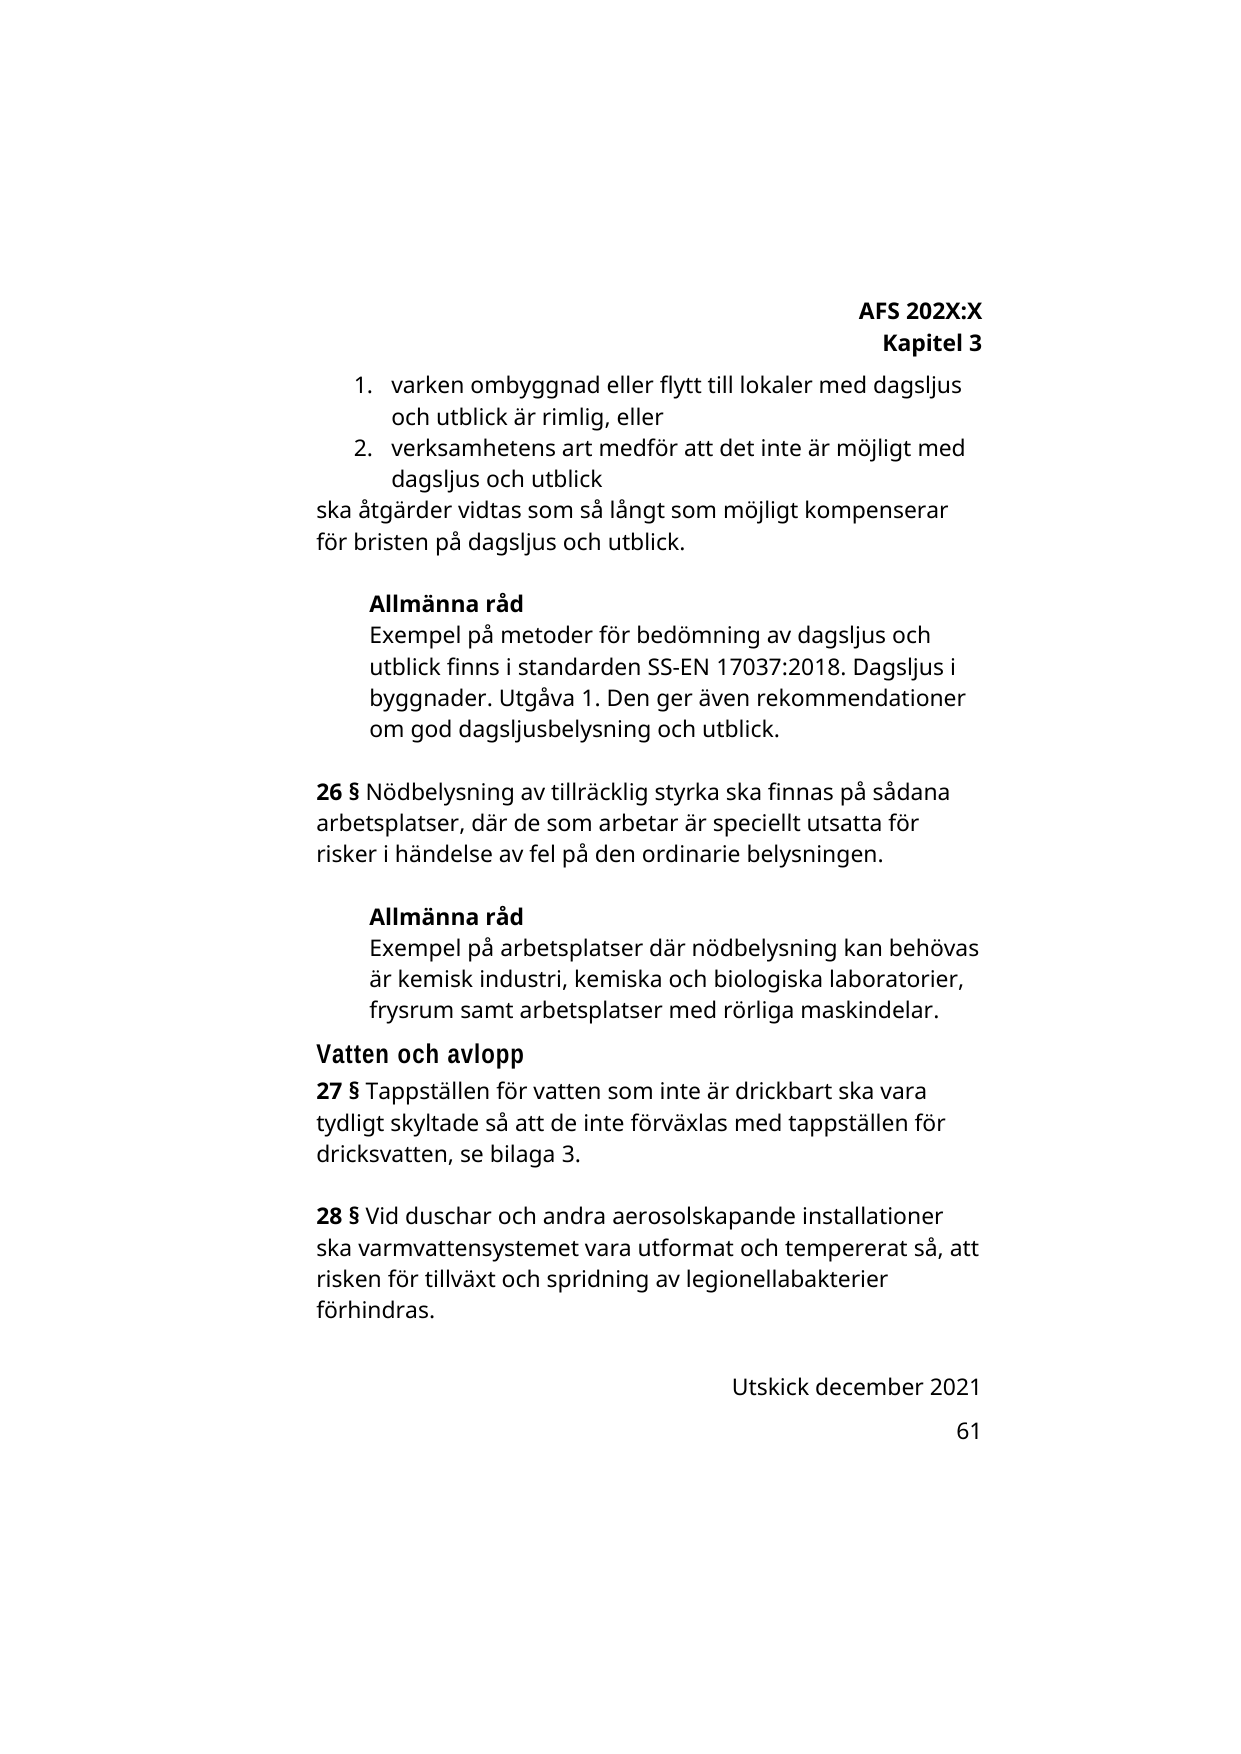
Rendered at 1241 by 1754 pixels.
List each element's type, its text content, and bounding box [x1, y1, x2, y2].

text Allmänna råd [369, 900, 982, 932]
text Exempel på metoder för bedömning av dagsljus och utblick finns i standarden SS-EN 17037:2018. Dagsljus i byggnader. Utgåva 1. Den ger även rekommendationer om god dagsljusbelysning och utblick. [369, 619, 982, 744]
text Allmänna råd [369, 588, 982, 619]
text ska åtgärder vidtas som så långt som möjligt kompenserar för bristen på dagsljus och utblick. [316, 494, 982, 557]
list varken ombyggnad eller flytt till lokaler med dagsljus och utblick är rimlig, eller [353, 369, 982, 432]
list verksamhetens art medför att det inte är möjligt med dagsljus och utblick [353, 432, 982, 494]
text 27 § Tappställen för vatten som inte är drickbart ska vara tydligt skyltade så att de inte förväxlas med tappställen för dricksvatten, se bilaga 3. [316, 1075, 982, 1169]
text Vatten och avlopp [316, 1038, 982, 1069]
text 26 § Nödbelysning av tillräcklig styrka ska finnas på sådana arbetsplatser, där de som arbetar är speciellt utsatta för risker i händelse av fel på den ordinarie belysningen. [316, 775, 982, 869]
text Exempel på arbetsplatser där nödbelysning kan behövas är kemisk industri, kemiska och biologiska laboratorier, frysrum samt arbetsplatser med rörliga maskindelar. [369, 932, 982, 1025]
text 28 § Vid duschar och andra aerosolskapande installationer ska varmvattensystemet vara utformat och tempererat så, att risken för tillväxt och spridning av legionellabakterier förhindras. [316, 1200, 982, 1325]
